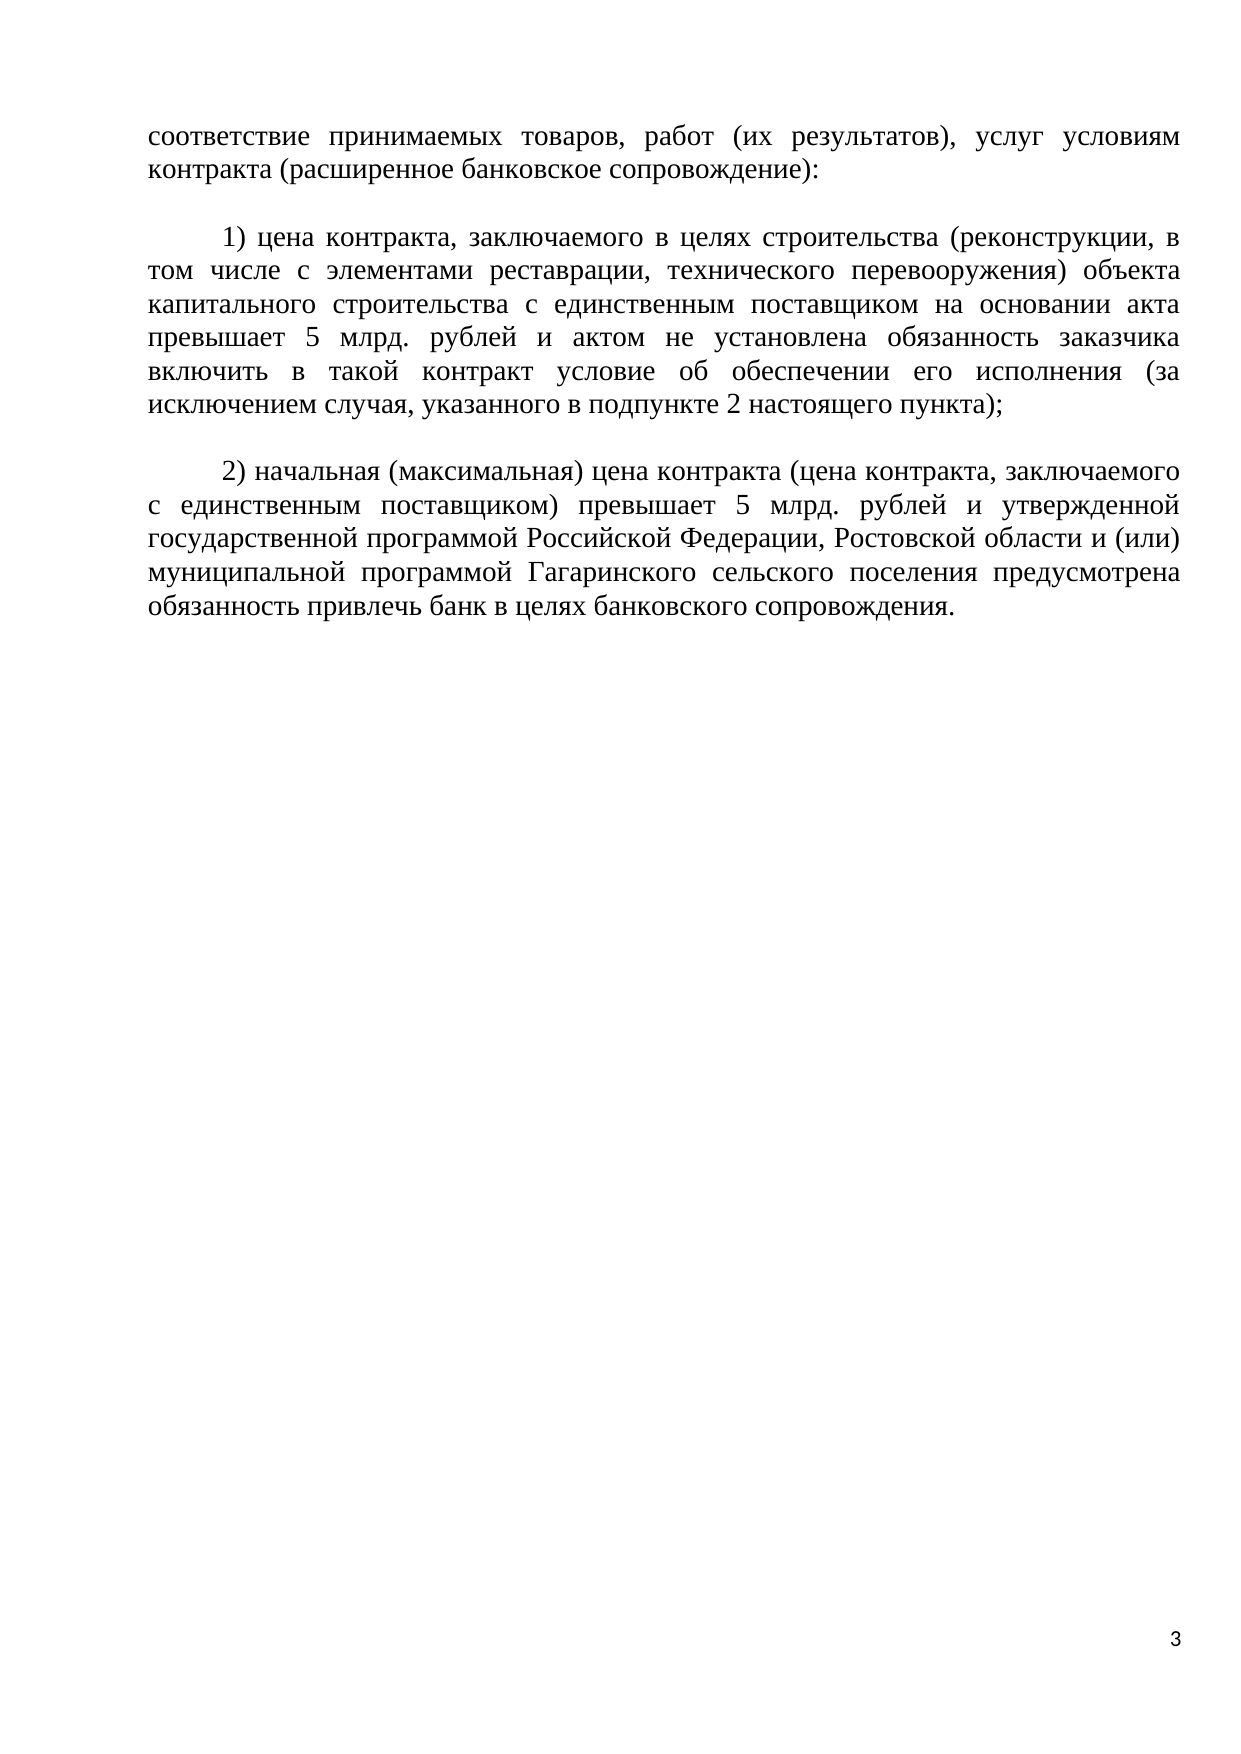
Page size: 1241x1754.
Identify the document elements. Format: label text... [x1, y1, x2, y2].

text 2) начальная (максимальная) цена контракта (цена контракта, заключаемого с единственным поставщиком) превышает 5 млрд. рублей и утвержденной государственной программой Российской Федерации, Ростовской области и (или) муниципальной программой Гагаринского сельского поселения предусмотрена обязанность привлечь банк в целях банковского сопровождения. [148, 453, 1181, 621]
text 1) цена контракта, заключаемого в целях строительства (реконструкции, в том числе с элементами реставрации, технического перевооружения) объекта капитального строительства с единственным поставщиком на основании акта превышает 5 млрд. рублей и актом не установлена обязанность заказчика включить в такой контракт условие об обеспечении его исполнения (за исключением случая, указанного в подпункте 2 настоящего пункта); [148, 219, 1181, 420]
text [148, 118, 1181, 185]
